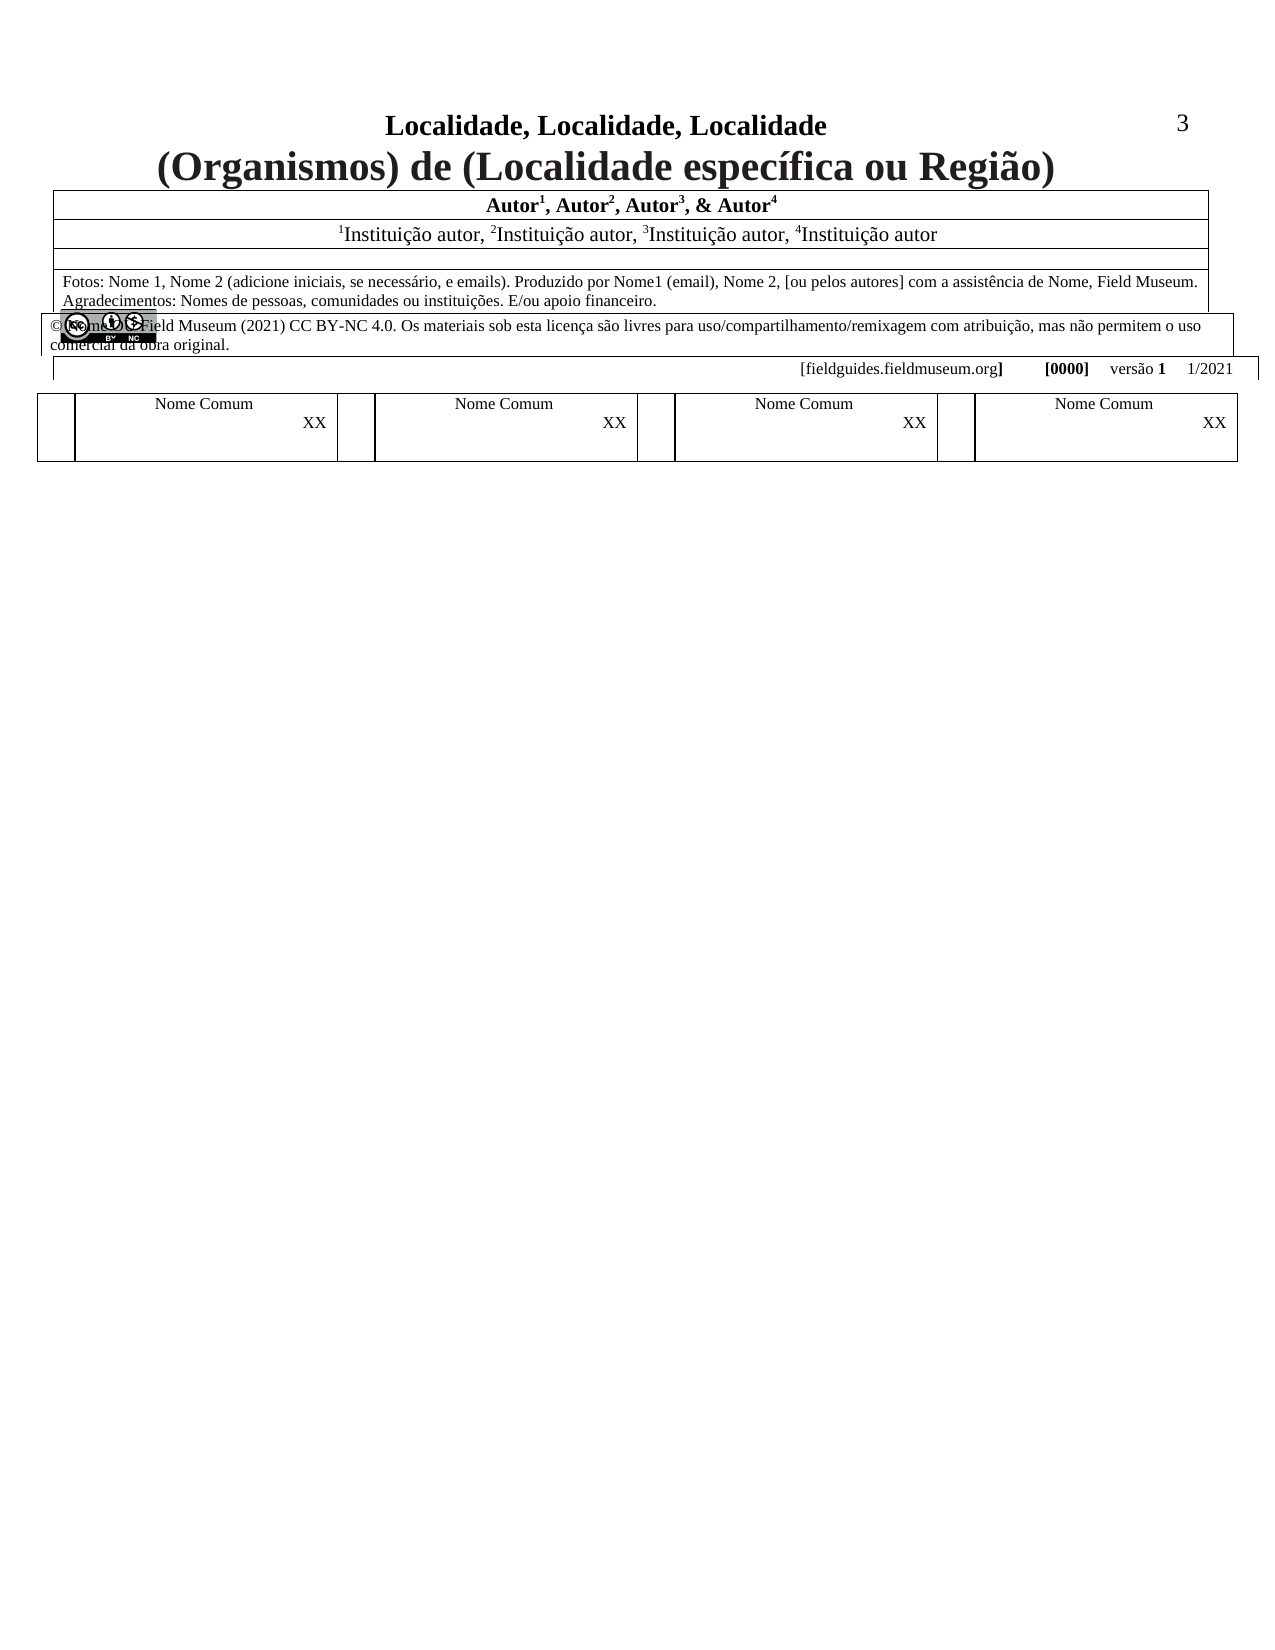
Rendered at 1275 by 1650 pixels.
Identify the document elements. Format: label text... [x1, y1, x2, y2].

table_cell 22 [338, 394, 374, 461]
table_cell 21 [38, 394, 74, 461]
picture [60, 314, 157, 343]
table_cell Gênero espécie FAMÍLIA Nome Comum XX [676, 394, 937, 461]
table_cell Gênero espécie FAMÍLIA Nome Comum XX [76, 394, 337, 461]
table_cell Gênero espécie FAMÍLIA Nome Comum XX [376, 394, 637, 461]
table_cell 23 [638, 394, 674, 461]
table_cell Gênero espécie FAMÍLIA Nome Comum XX [976, 394, 1237, 461]
picture [60, 309, 157, 313]
table_cell 24 [938, 394, 974, 461]
